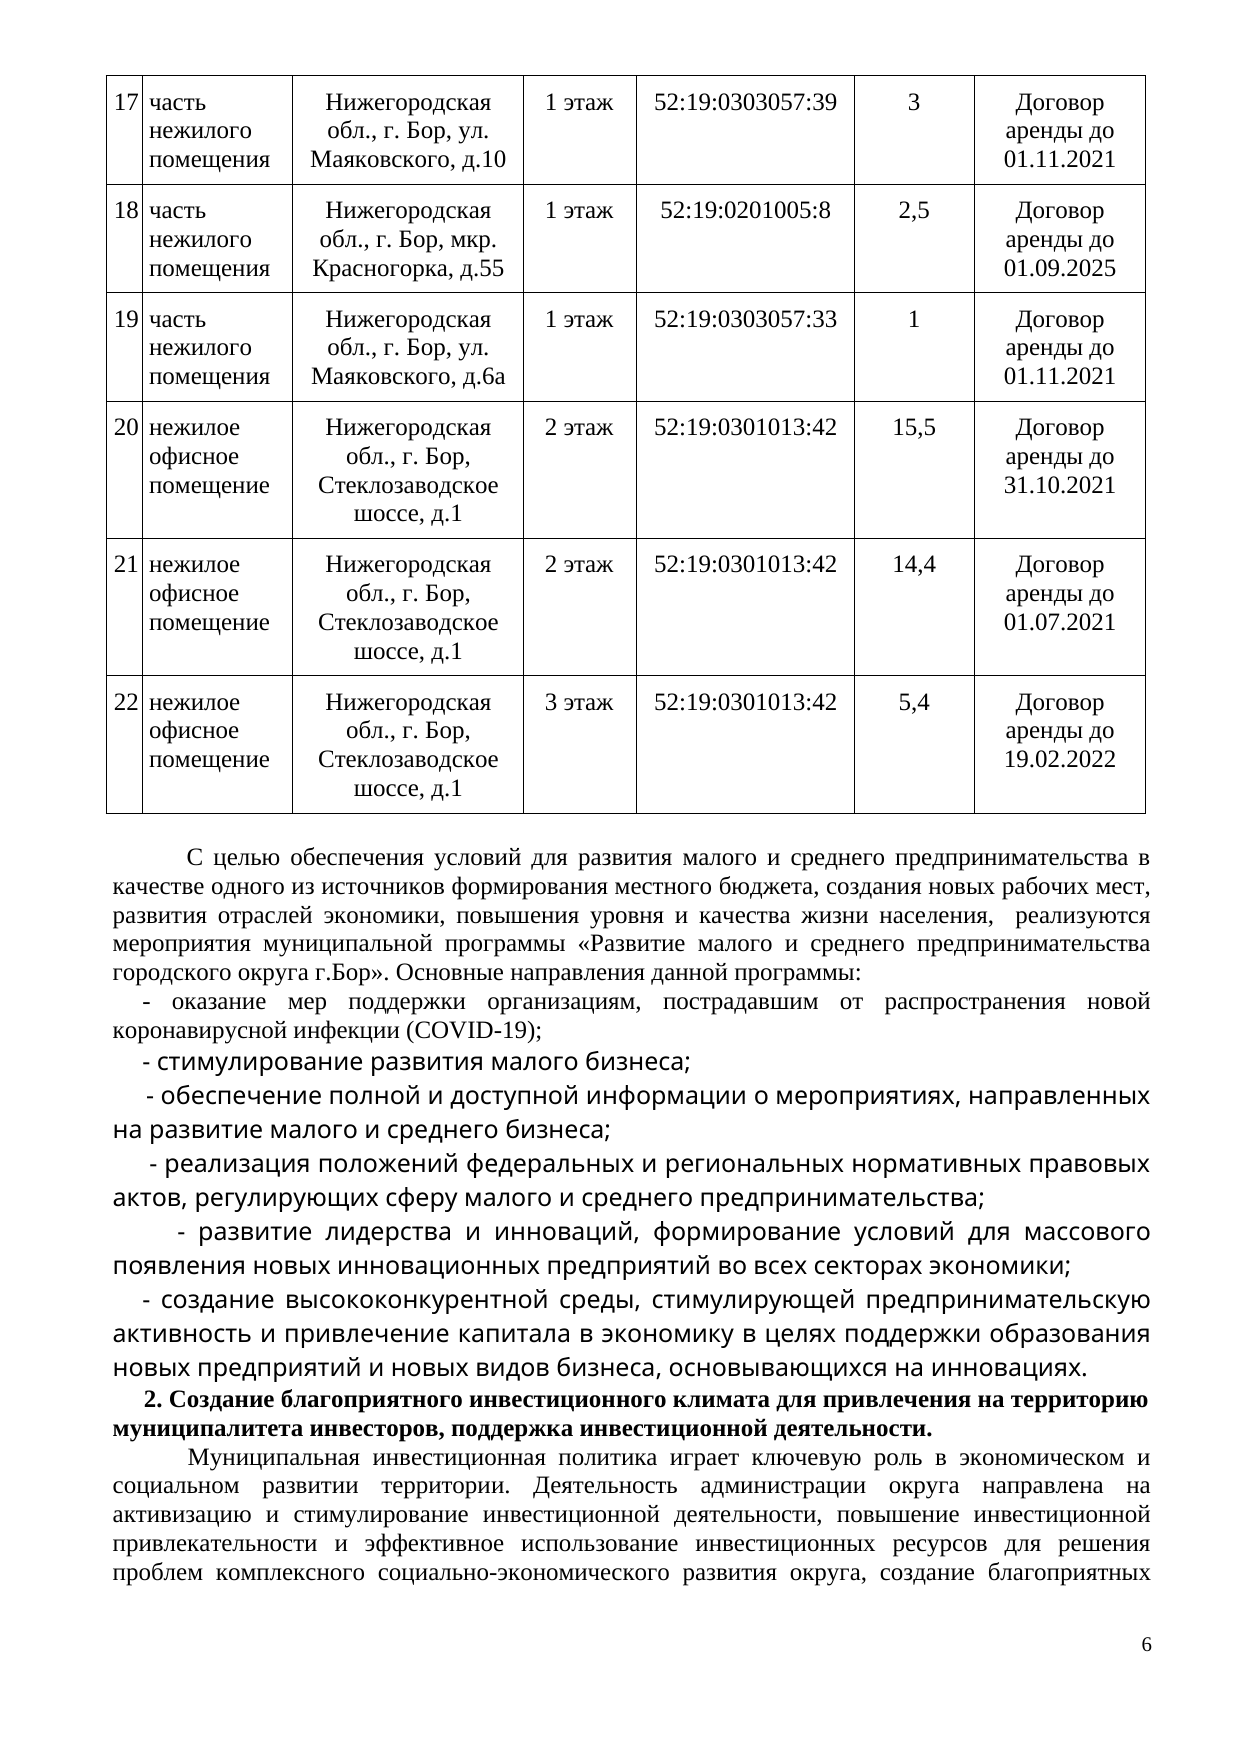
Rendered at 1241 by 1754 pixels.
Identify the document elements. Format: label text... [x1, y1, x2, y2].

table_cell 52:19:0303057:33 [637, 293, 854, 401]
table_cell Нижегородская обл., г. Бор, ул. Маяковского, д.6а [293, 293, 523, 401]
table_cell 1 этаж [524, 76, 636, 183]
table_cell 1 [855, 293, 974, 401]
table_cell 52:19:0303057:39 [637, 76, 854, 183]
table_cell Нижегородская обл., г. Бор, Стеклозаводское шоссе, д.1 [293, 402, 523, 538]
text - стимулирование развития малого бизнеса; [142, 1043, 1152, 1077]
table_cell 5,4 [855, 676, 974, 812]
table_cell 14,4 [855, 539, 974, 675]
table_cell 15,5 [855, 402, 974, 538]
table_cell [143, 76, 292, 183]
table_cell 20 [107, 402, 142, 538]
table_cell 52:19:0301013:42 [637, 539, 854, 675]
table_cell нежилое офисное помещение [143, 539, 292, 675]
table_cell 1 этаж [524, 185, 636, 292]
table_cell Договор аренды до 19.02.2022 [975, 676, 1145, 812]
table_cell Нижегородская обл., г. Бор, Стеклозаводское шоссе, д.1 [293, 539, 523, 675]
text - обеспечение полной и доступной информации о мероприятиях, направленных на развитие малого и среднего бизнеса; [112, 1077, 1152, 1146]
text - оказание мер поддержки организациям, пострадавшим от распространения новой коронавирусной инфекции (COVID-19); [112, 986, 1152, 1043]
table_cell нежилое офисное помещение [143, 676, 292, 812]
table_cell 17 [107, 76, 142, 183]
table_cell Нижегородская обл., г. Бор, ул. Маяковского, д.10 [293, 76, 523, 183]
table_cell 22 [107, 676, 142, 812]
text - реализация положений федеральных и региональных нормативных правовых актов, регулирующих сферу малого и среднего предпринимательства; [112, 1146, 1152, 1214]
table_cell 2 этаж [524, 539, 636, 675]
text С целью обеспечения условий для развития малого и среднего предпринимательства в качестве одного из источников формирования местного бюджета, создания новых рабочих мест, развития отраслей экономики, повышения уровня и качества жизни населения, реализуются мероприятия муниципальной программы «Развитие малого и среднего предпринимательства городского округа г.Бор». Основные направления данной программы: [112, 842, 1152, 986]
table_cell часть нежилого помещения [143, 185, 292, 292]
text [112, 1442, 1152, 1585]
table_cell 18 [107, 185, 142, 292]
table_cell Договор аренды до 01.07.2021 [975, 539, 1145, 675]
text - создание высококонкурентной среды, стимулирующей предпринимательскую активность и привлечение капитала в экономику в целях поддержки образования новых предприятий и новых видов бизнеса, основывающихся на инновациях. [112, 1282, 1152, 1384]
table_cell Нижегородская обл., г. Бор, Стеклозаводское шоссе, д.1 [293, 676, 523, 812]
table_cell 52:19:0201005:8 [637, 185, 854, 292]
table_cell Договор аренды до 31.10.2021 [975, 402, 1145, 538]
table_cell 21 [107, 539, 142, 675]
table_cell Договор аренды до 01.11.2021 [975, 293, 1145, 401]
table_cell 1 этаж [524, 293, 636, 401]
table_cell Нижегородская обл., г. Бор, мкр. Красногорка, д.55 [293, 185, 523, 292]
text 2. Создание благоприятного инвестиционного климата для привлечения на территорию муниципалитета инвесторов, поддержка инвестиционной деятельности. [112, 1384, 1152, 1442]
table_cell нежилое офисное помещение [143, 402, 292, 538]
table_cell Договор аренды до 01.11.2021 [975, 76, 1145, 183]
table_cell Договор аренды до 01.09.2025 [975, 185, 1145, 292]
table_cell 2 этаж [524, 402, 636, 538]
table_cell 2,5 [855, 185, 974, 292]
table_cell 19 [107, 293, 142, 401]
table_cell 3 [855, 76, 974, 183]
table_cell 52:19:0301013:42 [637, 676, 854, 812]
text - развитие лидерства и инноваций, формирование условий для массового появления новых инновационных предприятий во всех секторах экономики; [112, 1214, 1152, 1282]
table_cell 3 этаж [524, 676, 636, 812]
table_cell 52:19:0301013:42 [637, 402, 854, 538]
table_cell часть нежилого помещения [143, 293, 292, 401]
